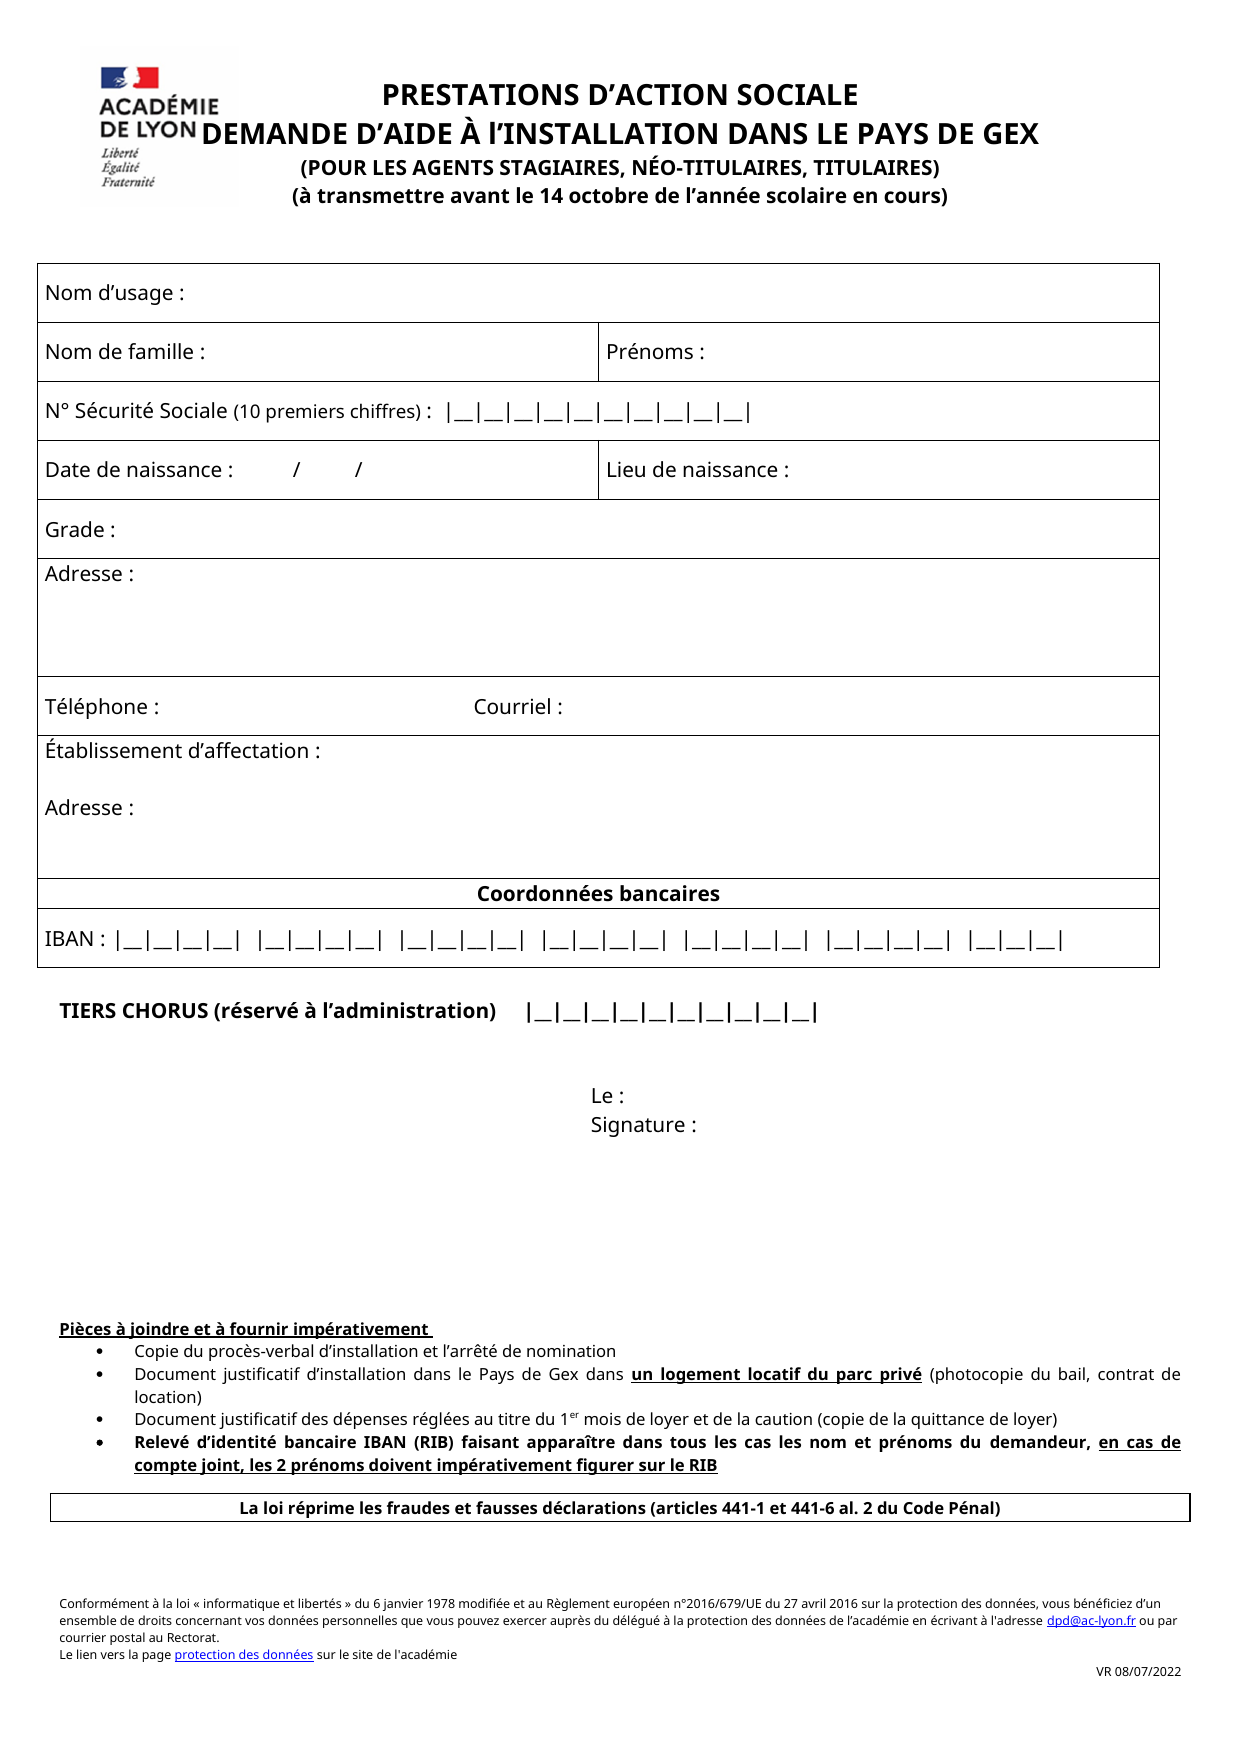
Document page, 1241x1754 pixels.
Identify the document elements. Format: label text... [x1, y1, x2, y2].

table_cell N° Sécurité Sociale (10 premiers chiffres) : |__|__|__|__|__|__|__|__|__|__| [38, 382, 1159, 440]
table_cell Date de naissance : / / [38, 441, 598, 499]
picture [80, 46, 239, 207]
text Signature : [591, 1110, 1181, 1138]
text La loi réprime les fraudes et fausses déclarations (articles 441-1 et 441-6 al. 2 du Code Pénal) [51, 1494, 1189, 1521]
table_cell Adresse : [38, 559, 1159, 676]
table_cell IBAN : |__|__|__|__| |__|__|__|__| |__|__|__|__| |__|__|__|__| |__|__|__|__| |__|__|__|__| |__|__|__| [38, 909, 1159, 967]
text TIERS CHORUS (réservé à l’administration) |__|__|__|__|__|__|__|__|__|__| [59, 996, 1181, 1025]
table_header Nom d’usage : [38, 264, 1159, 322]
table_cell Téléphone : Courriel : [38, 677, 1159, 735]
list Relevé d’identité bancaire IBAN (RIB) faisant apparaître dans tous les cas les nom et prénoms du demandeur, en cas de compte joint, les 2 prénoms doivent impérativement figurer sur le RIB [97, 1431, 1181, 1476]
table_cell Grade : [38, 500, 1159, 558]
table_cell Prénoms : [599, 323, 1159, 381]
text Le : [591, 1082, 1181, 1110]
list Document justificatif des dépenses réglées au titre du 1er mois de loyer et de la caution (copie de la quittance de loyer) [97, 1408, 1181, 1431]
list Document justificatif d’installation dans le Pays de Gex dans un logement locatif du parc privé (photocopie du bail, contrat de location) [97, 1363, 1181, 1408]
text Pièces à joindre et à fournir impérativement [59, 1317, 1181, 1340]
list Copie du procès-verbal d’installation et l’arrêté de nomination [97, 1340, 1181, 1363]
table_cell Lieu de naissance : [599, 441, 1159, 499]
table_cell Nom de famille : [38, 323, 598, 381]
table_cell Coordonnées bancaires [38, 879, 1159, 908]
table_cell Établissement d’affectation : Adresse : [38, 736, 1159, 878]
